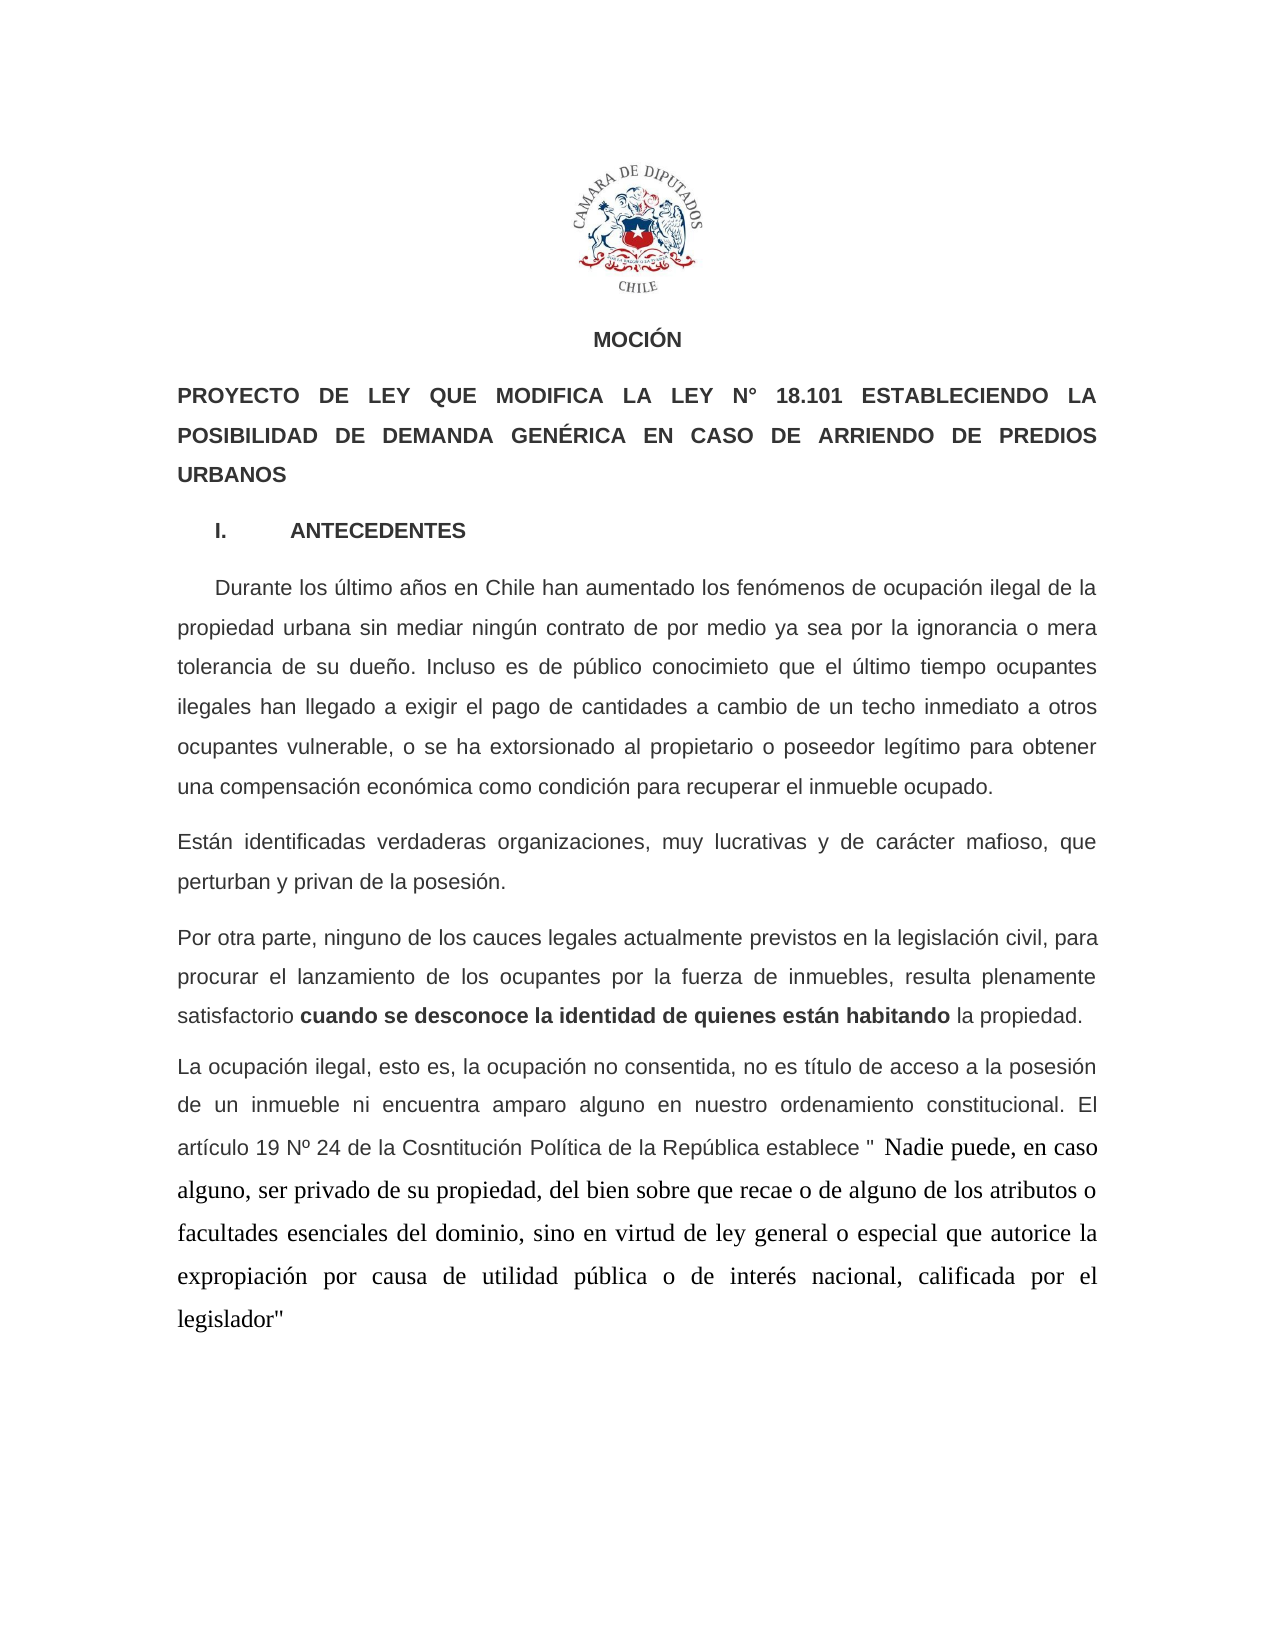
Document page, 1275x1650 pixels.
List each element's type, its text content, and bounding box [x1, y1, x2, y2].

text MOCIÓN [591, 327, 684, 352]
list ANTECEDENTES [214, 518, 1110, 544]
text Durante los último años en Chile han aumentado los fenómenos de ocupación ilegal de la propiedad urbana sin mediar ningún contrato de por medio ya sea por la ignorancia o mera tolerancia de su dueño. Incluso es de público conocimieto que el último tiempo ocupantes ilegales han llegado a exigir el pago de cantidades a cambio de un techo inmediato a otros ocupantes vulnerable, o se ha extorsionado al propietario o poseedor legítimo para obtener una compensación económica como condición para recuperar el inmueble ocupado. [177, 575, 1098, 799]
picture [570, 162, 704, 296]
text La ocupación ilegal, esto es, la ocupación no consentida, no es título de acceso a la posesión de un inmueble ni encuentra amparo alguno en nuestro ordenamiento constitucional. El artículo 19 Nº 24 de la Cosntitución Política de la República establece " Nadie puede, en caso alguno, ser privado de su propiedad, del bien sobre que recae o de alguno de los atributos o facultades esenciales del dominio, sino en virtud de ley general o especial que autorice la expropiación por causa de utilidad pública o de interés nacional, calificada por el legislador" [177, 1054, 1098, 1333]
text Están identificadas verdaderas organizaciones, muy lucrativas y de carácter mafioso, que perturban y privan de la posesión. [177, 829, 1097, 894]
text Por otra parte, ninguno de los cauces legales actualmente previstos en la legislación civil, para procurar el lanzamiento de los ocupantes por la fuerza de inmuebles, resulta plenamente satisfactorio cuando se desconoce la identidad de quienes están habitando la propiedad. [177, 924, 1098, 1028]
text PROYECTO DE LEY QUE MODIFICA LA LEY N° 18.101 ESTABLECIENDO LA POSIBILIDAD DE DEMANDA GENÉRICA EN CASO DE ARRIENDO DE PREDIOS URBANOS [177, 383, 1098, 488]
